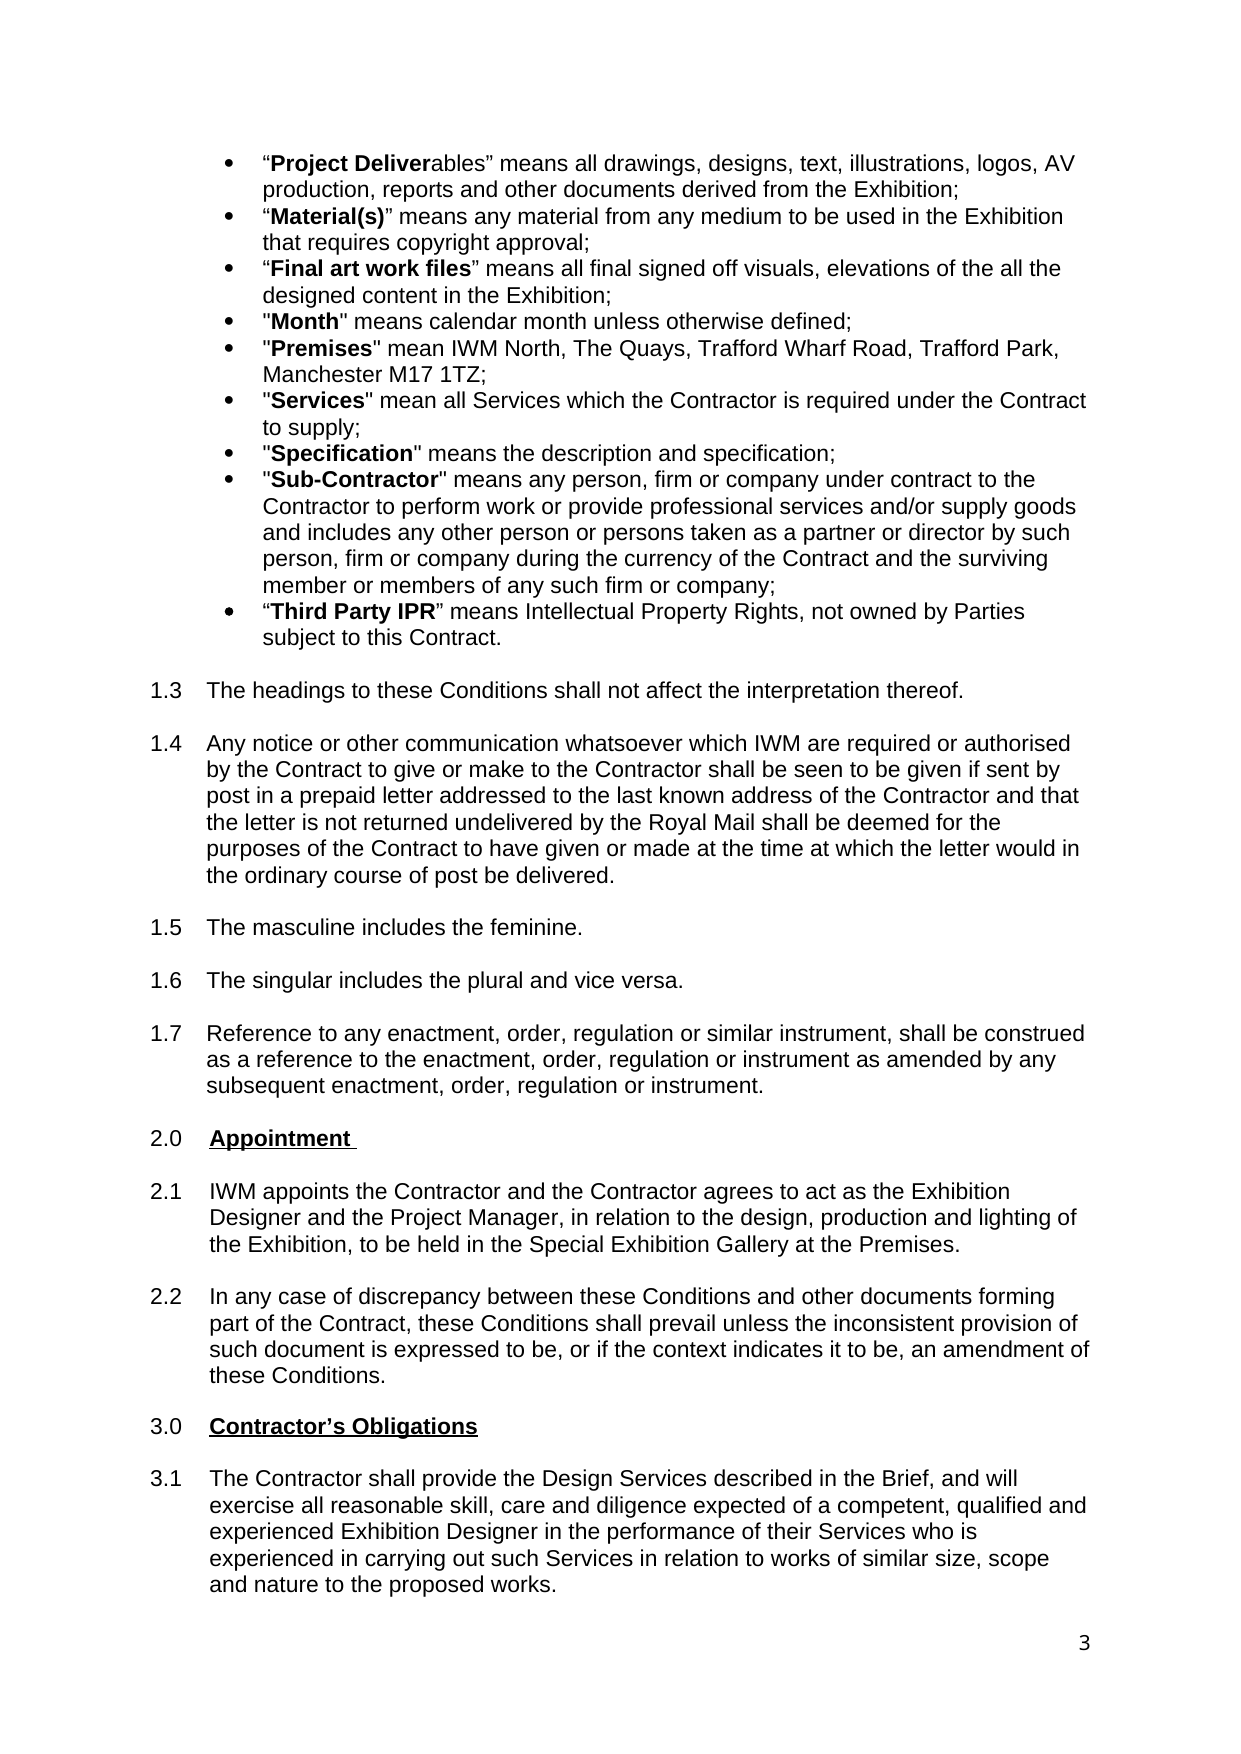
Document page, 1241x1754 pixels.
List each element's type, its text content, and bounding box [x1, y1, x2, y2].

list "Specification" means the description and specification; [225, 440, 1090, 466]
text 3.0 Contractor’s Obligations [150, 1413, 1090, 1439]
list “Material(s)” means any material from any medium to be used in the Exhibition that requires copyright approval; [225, 203, 1090, 255]
list "Services" mean all Services which the Contractor is required under the Contract to supply; [225, 387, 1090, 440]
list “Third Party IPR” means Intellectual Property Rights, not owned by Parties subject to this Contract. [225, 598, 1090, 651]
list "Month" means calendar month unless otherwise defined; [225, 308, 1090, 334]
list “Final art work files” means all final signed off visuals, elevations of the all the designed content in the Exhibition; [225, 255, 1090, 308]
text 3.1 The Contractor shall provide the Design Services described in the Brief, and will exercise all reasonable skill, care and diligence expected of a competent, qualified and experienced Exhibition Designer in the performance of their Services who is experienced in carrying out such Services in relation to works of similar size, scope and nature to the proposed works. [150, 1465, 1090, 1597]
text 2.1 IWM appoints the Contractor and the Contractor agrees to act as the Exhibition Designer and the Project Manager, in relation to the design, production and lighting of the Exhibition, to be held in the Special Exhibition Gallery at the Premises. [150, 1178, 1090, 1257]
text 1.7 Reference to any enactment, order, regulation or similar instrument, shall be construed as a reference to the enactment, order, regulation or instrument as amended by any subsequent enactment, order, regulation or instrument. [150, 1020, 1090, 1099]
text 1.6 The singular includes the plural and vice versa. [150, 967, 1090, 993]
text 2.0 Appointment [150, 1125, 1090, 1151]
text 1.4 Any notice or other communication whatsoever which IWM are required or authorised by the Contract to give or make to the Contractor shall be seen to be given if sent by post in a prepaid letter addressed to the last known address of the Contractor and that the letter is not returned undelivered by the Royal Mail shall be deemed for the purposes of the Contract to have given or made at the time at which the letter would in the ordinary course of post be delivered. [150, 730, 1090, 888]
list "Sub-Contractor" means any person, firm or company under contract to the Contractor to perform work or provide professional services and/or supply goods and includes any other person or persons taken as a partner or director by such person, firm or company during the currency of the Contract and the surviving member or members of any such firm or company; [225, 466, 1090, 598]
text 2.2 In any case of discrepancy between these Conditions and other documents forming part of the Contract, these Conditions shall prevail unless the inconsistent provision of such document is expressed to be, or if the context indicates it to be, an amendment of these Conditions. [150, 1283, 1090, 1389]
list “Project Deliverables” means all drawings, designs, text, illustrations, logos, AV production, reports and other documents derived from the Exhibition; [225, 150, 1090, 203]
text 1.5 The masculine includes the feminine. [150, 914, 1090, 941]
list "Premises" mean IWM North, The Quays, Trafford Wharf Road, Trafford Park, Manchester M17 1TZ; [225, 334, 1090, 387]
text 1.3 The headings to these Conditions shall not affect the interpretation thereof. [150, 677, 1090, 703]
